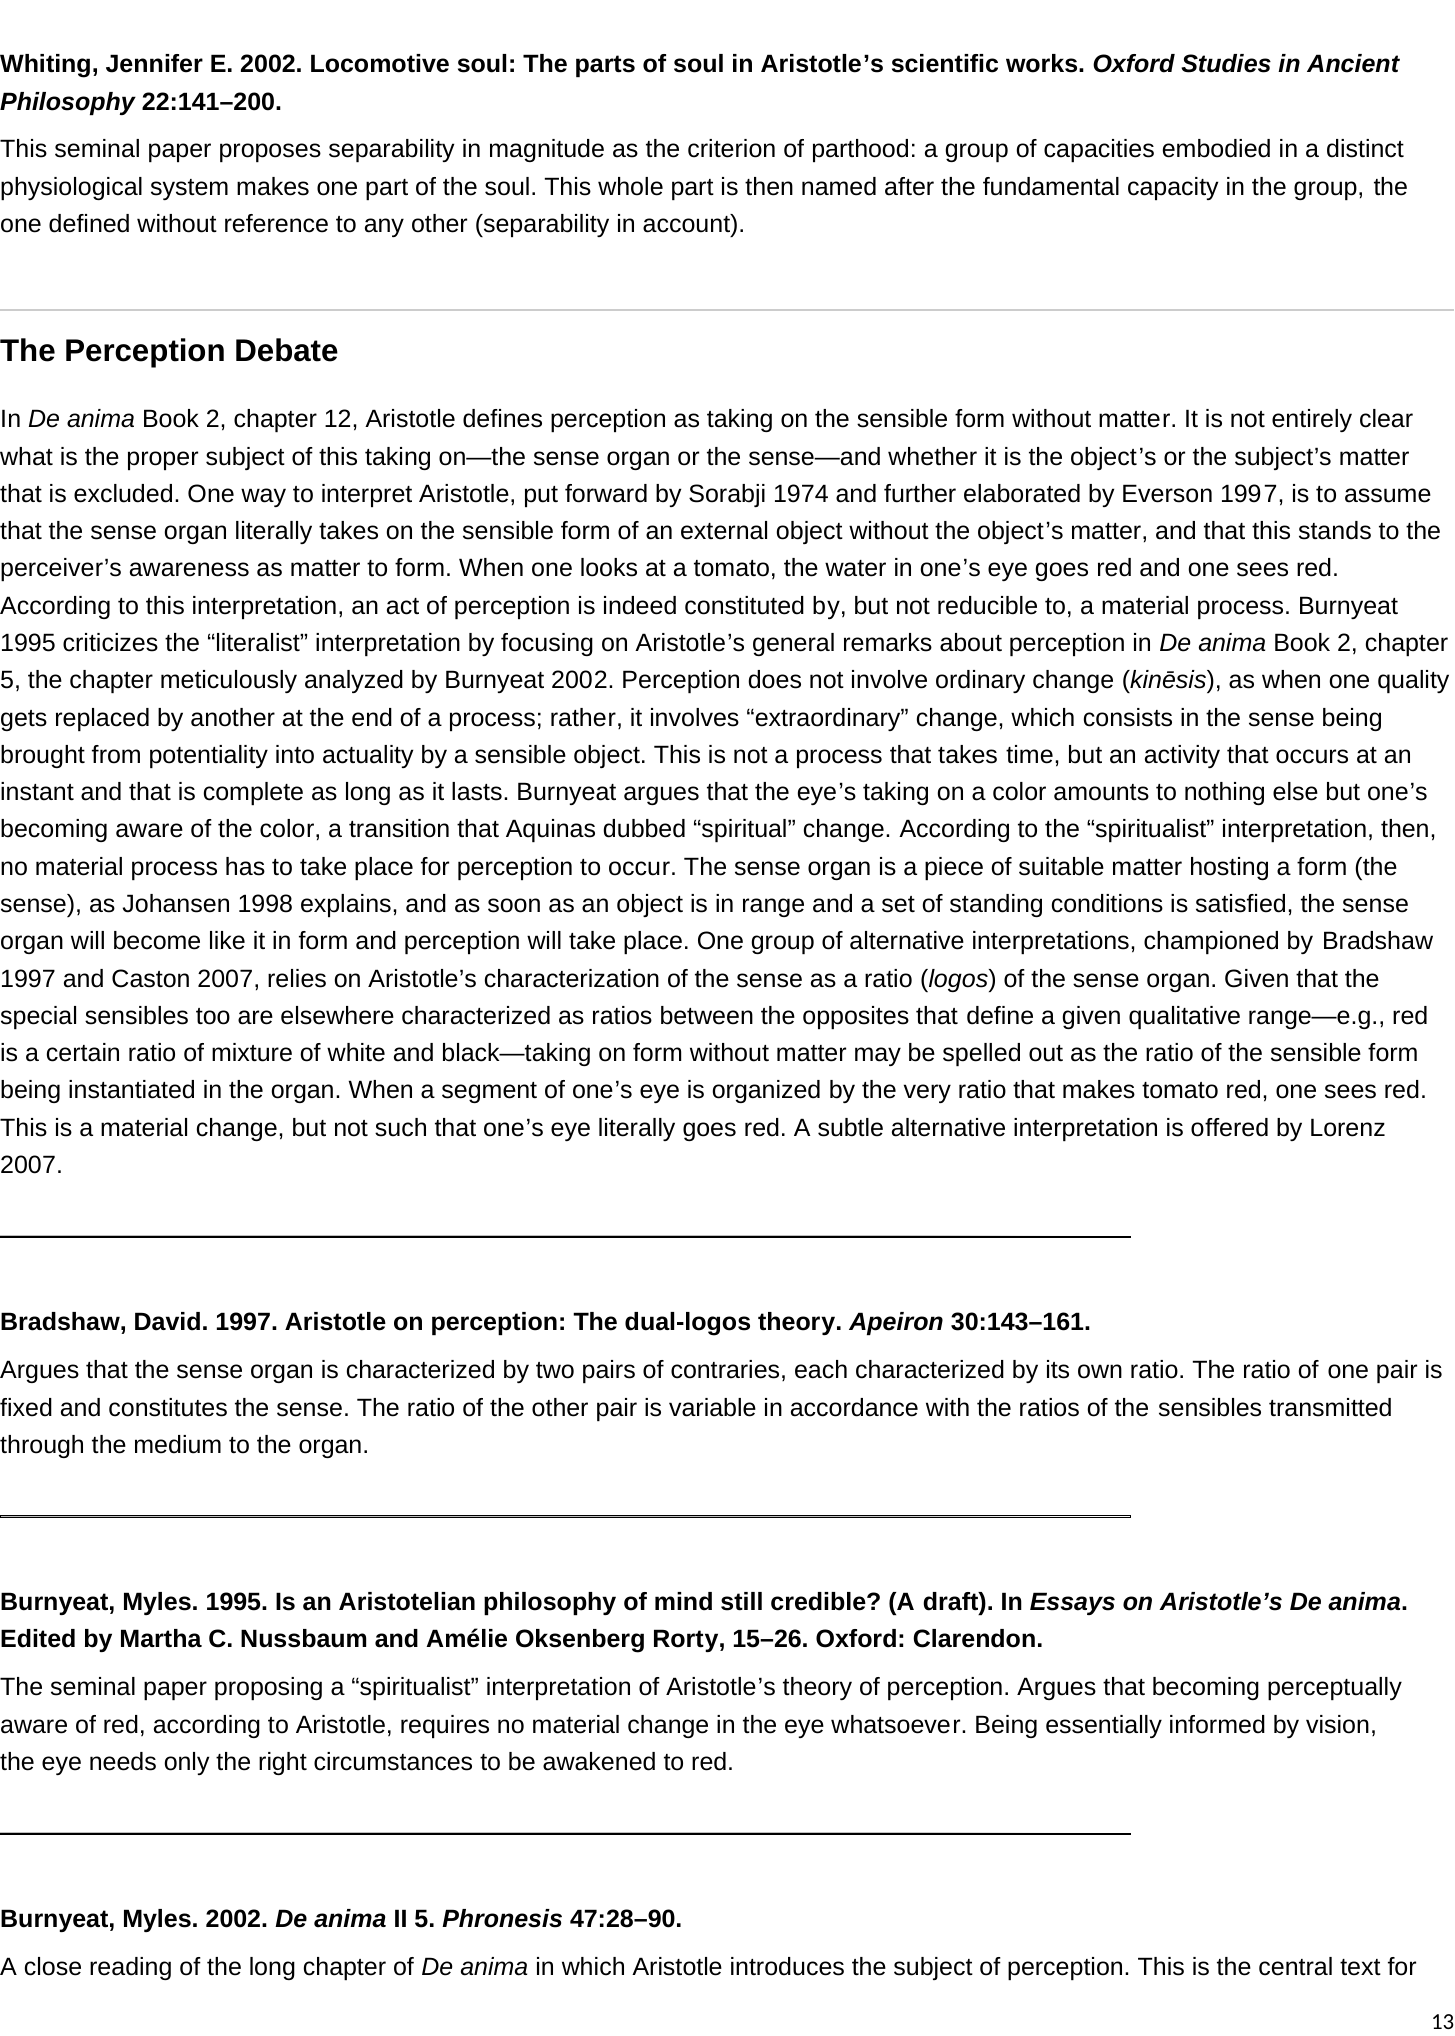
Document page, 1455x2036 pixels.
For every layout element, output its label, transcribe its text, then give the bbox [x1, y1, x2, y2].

text In De anima Book 2, chapter 12, Aristotle defines perception as taking on the sensible form without matter. It is not entirely clear what is the proper subject of this taking on—the sense organ or the sense—and whether it is the object’s or the subject’s matter that is excluded. One way to interpret Aristotle, put forward by Sorabji 1974 and further elaborated by Everson 1997, is to assume that the sense organ literally takes on the sensible form of an external object without the object’s matter, and that this stands to the perceiver’s awareness as matter to form. When one looks at a tomato, the water in one’s eye goes red and one sees red. According to this interpretation, an act of perception is indeed constituted by, but not reducible to, a material process. Burnyeat 1995 criticizes the “literalist” interpretation by focusing on Aristotle’s general remarks about perception in De anima Book 2, chapter 5, the chapter meticulously analyzed by Burnyeat 2002. Perception does not involve ordinary change (kinēsis), as when one quality gets replaced by another at the end of a process; rather, it involves “extraordinary” change, which consists in the sense being brought from potentiality into actuality by a sensible object. This is not a process that takes time, but an activity that occurs at an instant and that is complete as long as it lasts. Burnyeat argues that the eye’s taking on a color amounts to nothing else but one’s becoming aware of the color, a transition that Aquinas dubbed “spiritual” change. According to the “spiritualist” interpretation, then, no material process has to take place for perception to occur. The sense organ is a piece of suitable matter hosting a form (the sense), as Johansen 1998 explains, and as soon as an object is in range and a set of standing conditions is satisfied, the sense organ will become like it in form and perception will take place. One group of alternative interpretations, championed by Bradshaw 1997 and Caston 2007, relies on Aristotle’s characterization of the sense as a ratio (logos) of the sense organ. Given that the special sensibles too are elsewhere characterized as ratios between the opposites that define a given qualitative range—e.g., red is a certain ratio of mixture of white and black—taking on form without matter may be spelled out as the ratio of the sensible form being instantiated in the organ. When a segment of one’s eye is organized by the very ratio that makes tomato red, one sees red. This is a material change, but not such that one’s eye literally goes red. A subtle alternative interpretation is offered by Lorenz 2007. [0, 404, 1454, 1179]
subtitle The Perception Debate [0, 332, 1454, 368]
text Burnyeat, Myles. 2002. De anima II 5. Phronesis 47:28–90. [0, 1904, 1454, 1933]
subtitle Burnyeat, Myles. 1995. Is an Aristotelian philosophy of mind still credible? (A draft). In Essays on Aristotle’s De anima. Edited by Martha C. Nussbaum and Amélie Oksenberg Rorty, 15–26. Oxford: Clarendon. [0, 1587, 1451, 1653]
subtitle Bradshaw, David. 1997. Aristotle on perception: The dual-logos theory. Apeiron 30:143–161. [0, 1307, 1454, 1336]
text The seminal paper proposing a “spiritualist” interpretation of Aristotle’s theory of perception. Argues that becoming perceptually aware of red, according to Aristotle, requires no material change in the eye whatsoever. Being essentially informed by vision, the eye needs only the right circumstances to be awakened to red. [0, 1672, 1417, 1776]
text This seminal paper proposes separability in magnitude as the criterion of parthood: a group of capacities embodied in a distinct physiological system makes one part of the soul. This whole part is then named after the fundamental capacity in the group, the one defined without reference to any other (separability in account). [0, 134, 1408, 238]
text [0, 1952, 1447, 1981]
text Argues that the sense organ is characterized by two pairs of contraries, each characterized by its own ratio. The ratio of one pair is fixed and constitutes the sense. The ratio of the other pair is variable in accordance with the ratios of the sensibles transmitted through the medium to the organ. [0, 1355, 1454, 1458]
text Whiting, Jennifer E. 2002. Locomotive soul: The parts of soul in Aristotle’s scientific works. Oxford Studies in Ancient Philosophy 22:141–200. [0, 49, 1454, 115]
